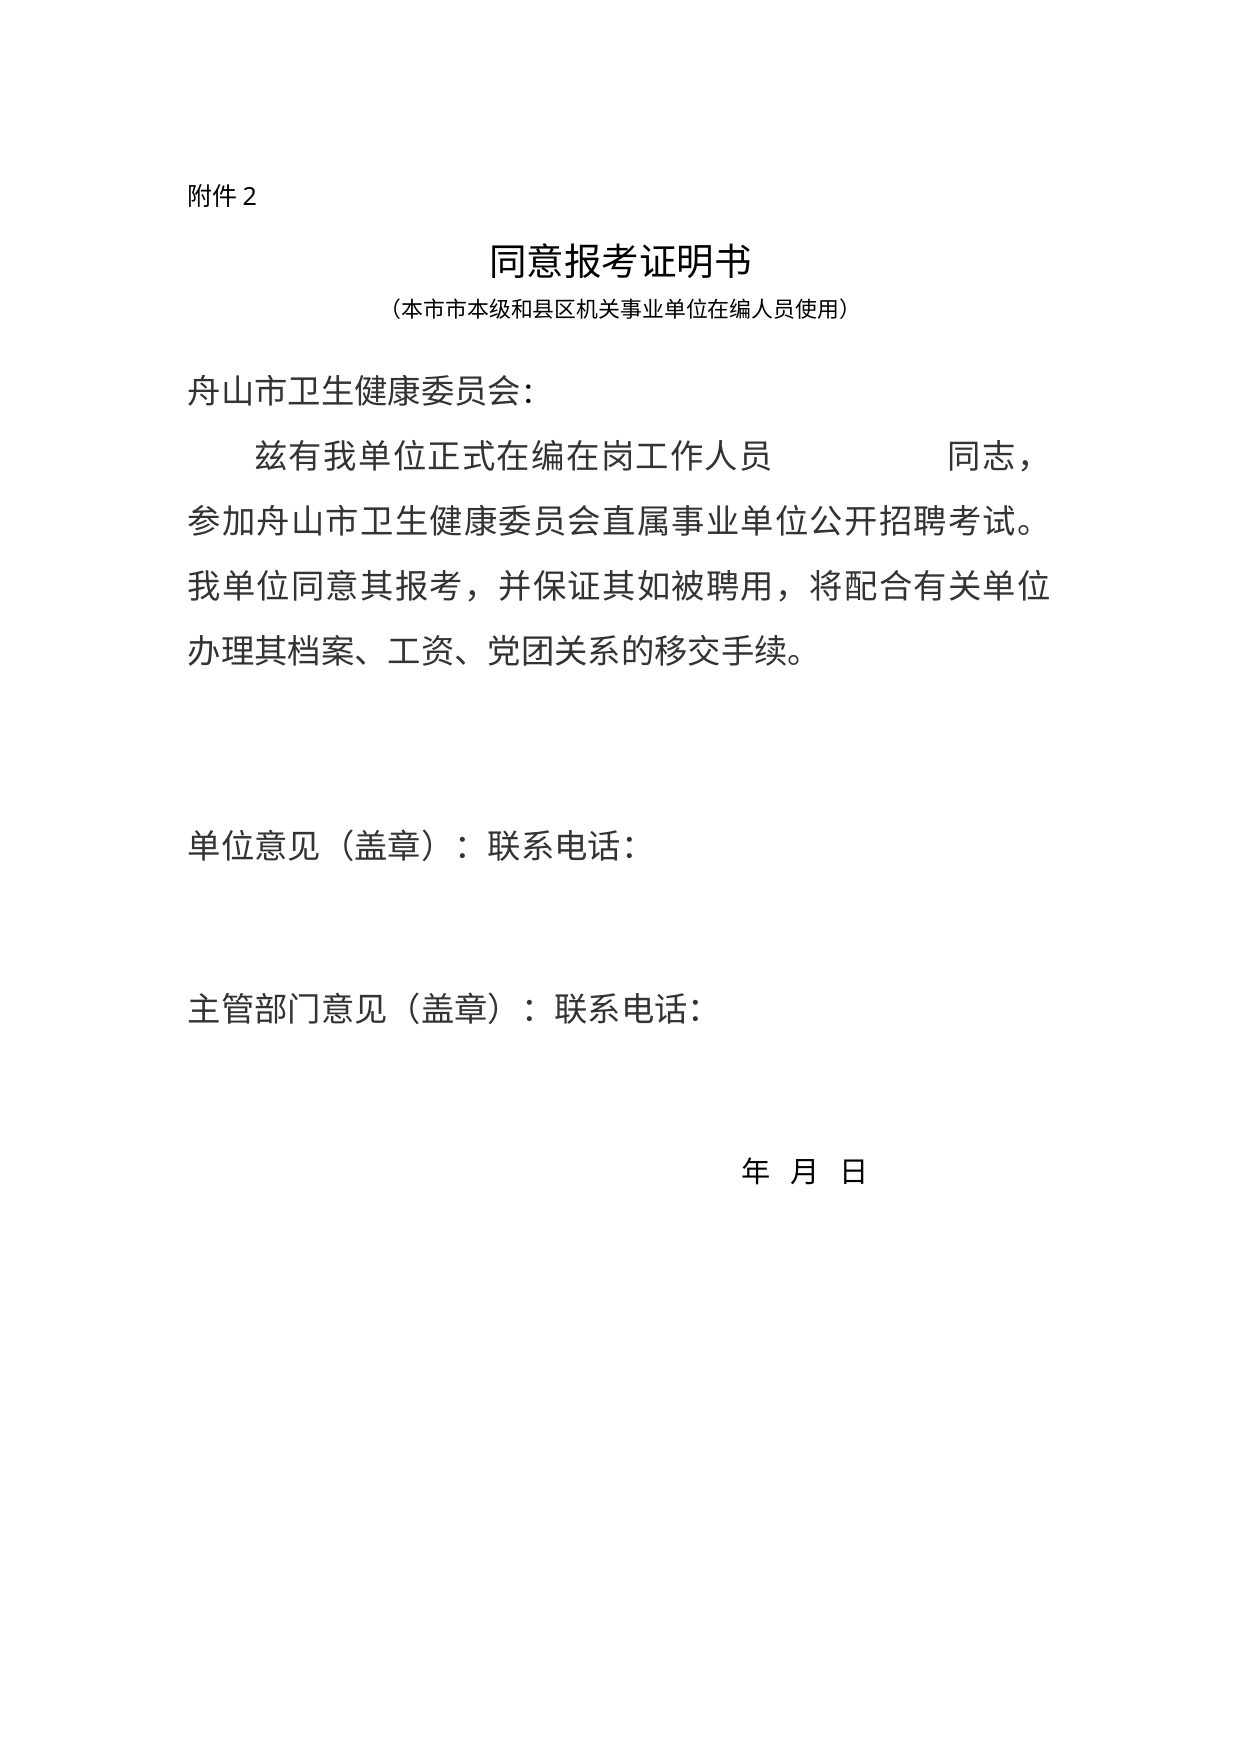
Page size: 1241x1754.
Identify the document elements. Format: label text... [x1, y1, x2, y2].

text 年 月 日 [187, 1137, 994, 1202]
text 兹有我单位正式在编在岗工作人员 同志，参加舟山市卫生健康委员会直属事业单位公开招聘考试。我单位同意其报考，并保证其如被聘用，将配合有关单位办理其档案、工资、党团关系的移交手续。 [187, 422, 1053, 682]
text 附件2 [187, 162, 1053, 227]
text 单位意见（盖章）：联系电话： [187, 812, 1053, 877]
text 同意报考证明书 [187, 227, 1053, 292]
text （本市市本级和县区机关事业单位在编人员使用） [187, 292, 1053, 324]
text 舟山市卫生健康委员会： [187, 357, 1053, 422]
text 主管部门意见（盖章）：联系电话： [187, 974, 1053, 1039]
